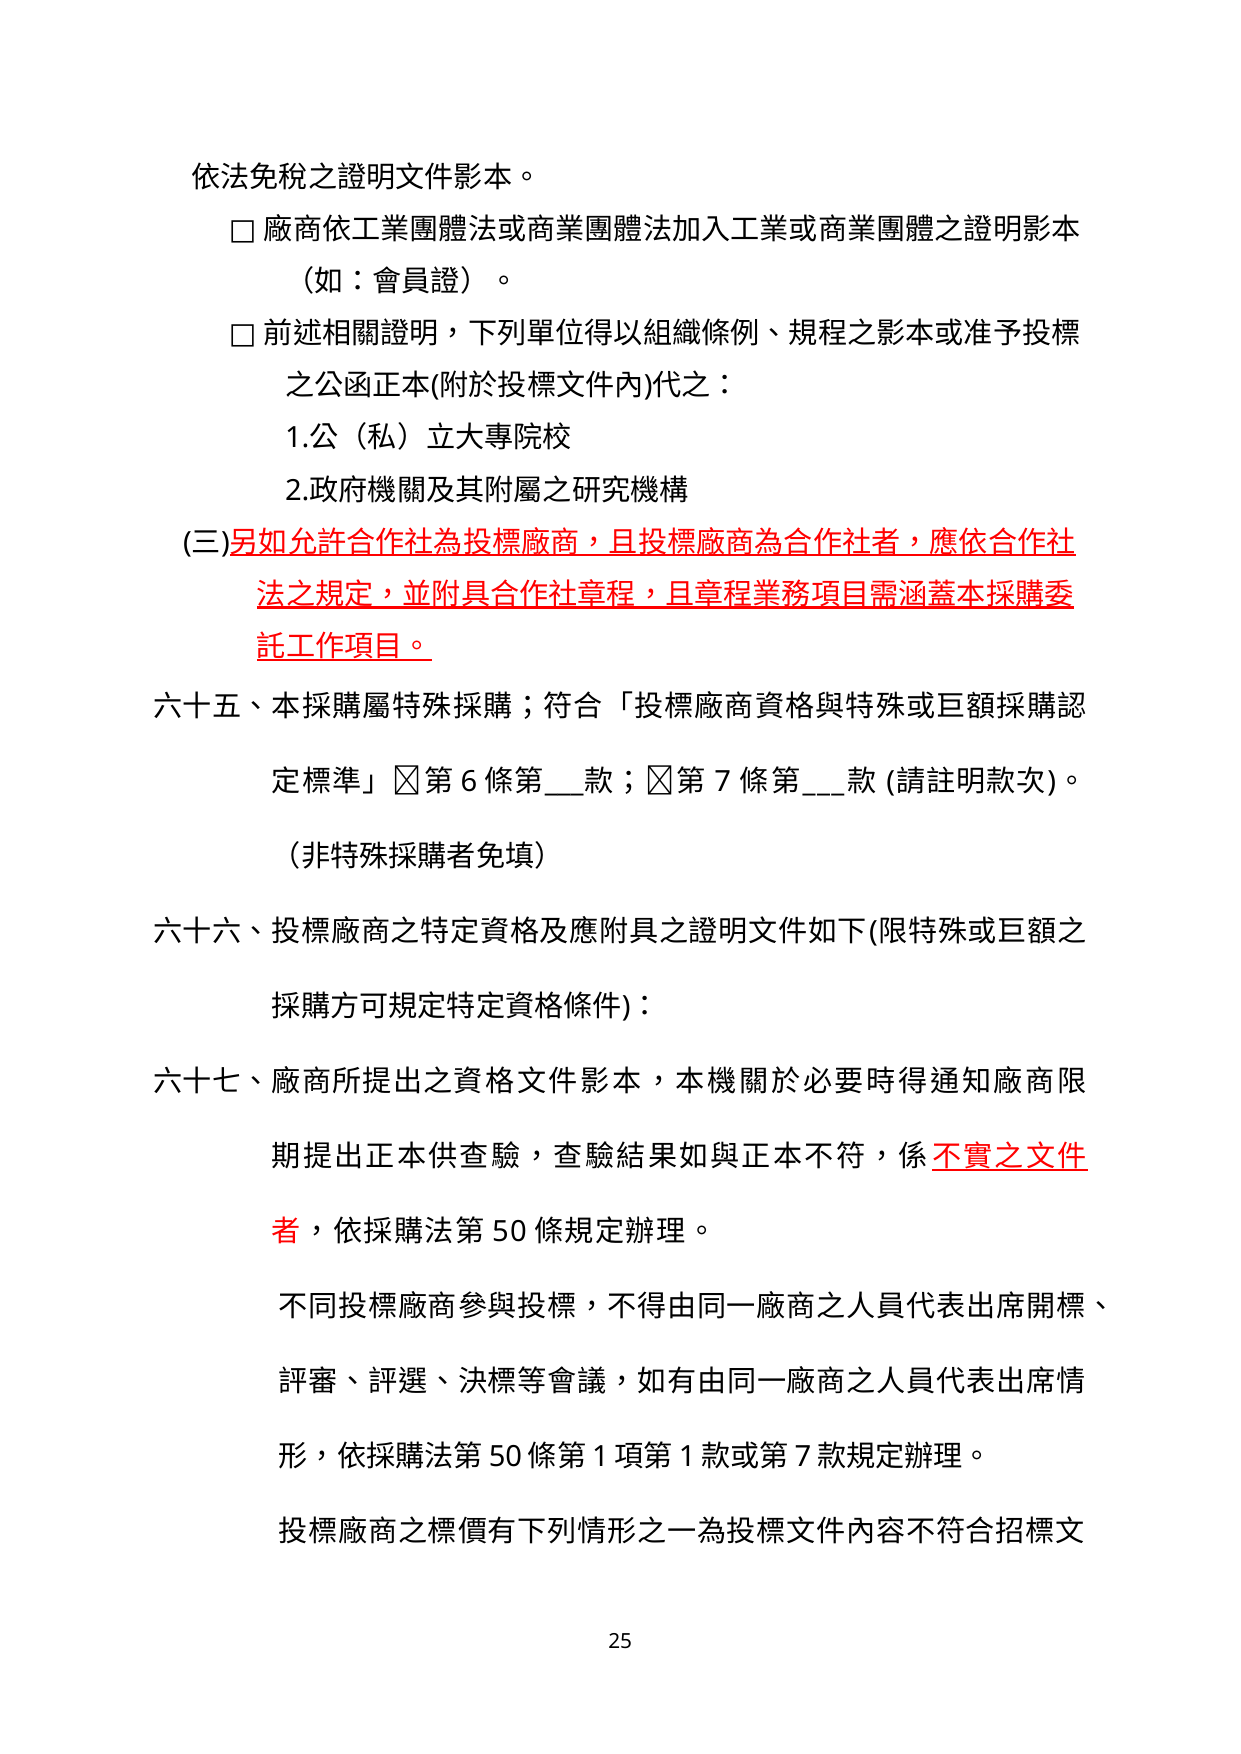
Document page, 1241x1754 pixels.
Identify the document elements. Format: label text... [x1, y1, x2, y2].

text □ 前述相關證明，下列單位得以組織條例、規程之影本或准予投標之公函正本(附於投標文件內)代之： [228, 302, 1087, 406]
text 不同投標廠商參與投標，不得由同一廠商之人員代表出席開標、評審、評選、決標等會議，如有由同一廠商之人員代表出席情形，依採購法第50條第1項第1款或第7款規定辦理。 [278, 1267, 1087, 1492]
text □ 廠商依工業團體法或商業團體法加入工業或商業團體之證明影本（如：會員證）。 [228, 198, 1087, 302]
list 本採購屬特殊採購；符合「投標廠商資格與特殊或巨額採購認定標準」第6條第___款；第7條第___款 (請註明款次)。（非特殊採購者免填） [153, 667, 1087, 892]
text 2.政府機關及其附屬之研究機構 [285, 458, 1087, 510]
list 廠商所提出之資格文件影本，本機關於必要時得通知廠商限期提出正本供查驗，查驗結果如與正本不符，係不實之文件者，依採購法第50條規定辦理。 [153, 1042, 1087, 1267]
list 投標廠商之特定資格及應附具之證明文件如下(限特殊或巨額之採購方可規定特定資格條件)： [153, 892, 1087, 1042]
text (三)另如允許合作社為投標廠商，且投標廠商為合作社者，應依合作社法之規定，並附具合作社章程，且章程業務項目需涵蓋本採購委託工作項目。 [183, 510, 1087, 667]
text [153, 146, 1087, 198]
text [278, 1492, 1087, 1567]
text 1.公（私）立大專院校 [285, 406, 1087, 458]
